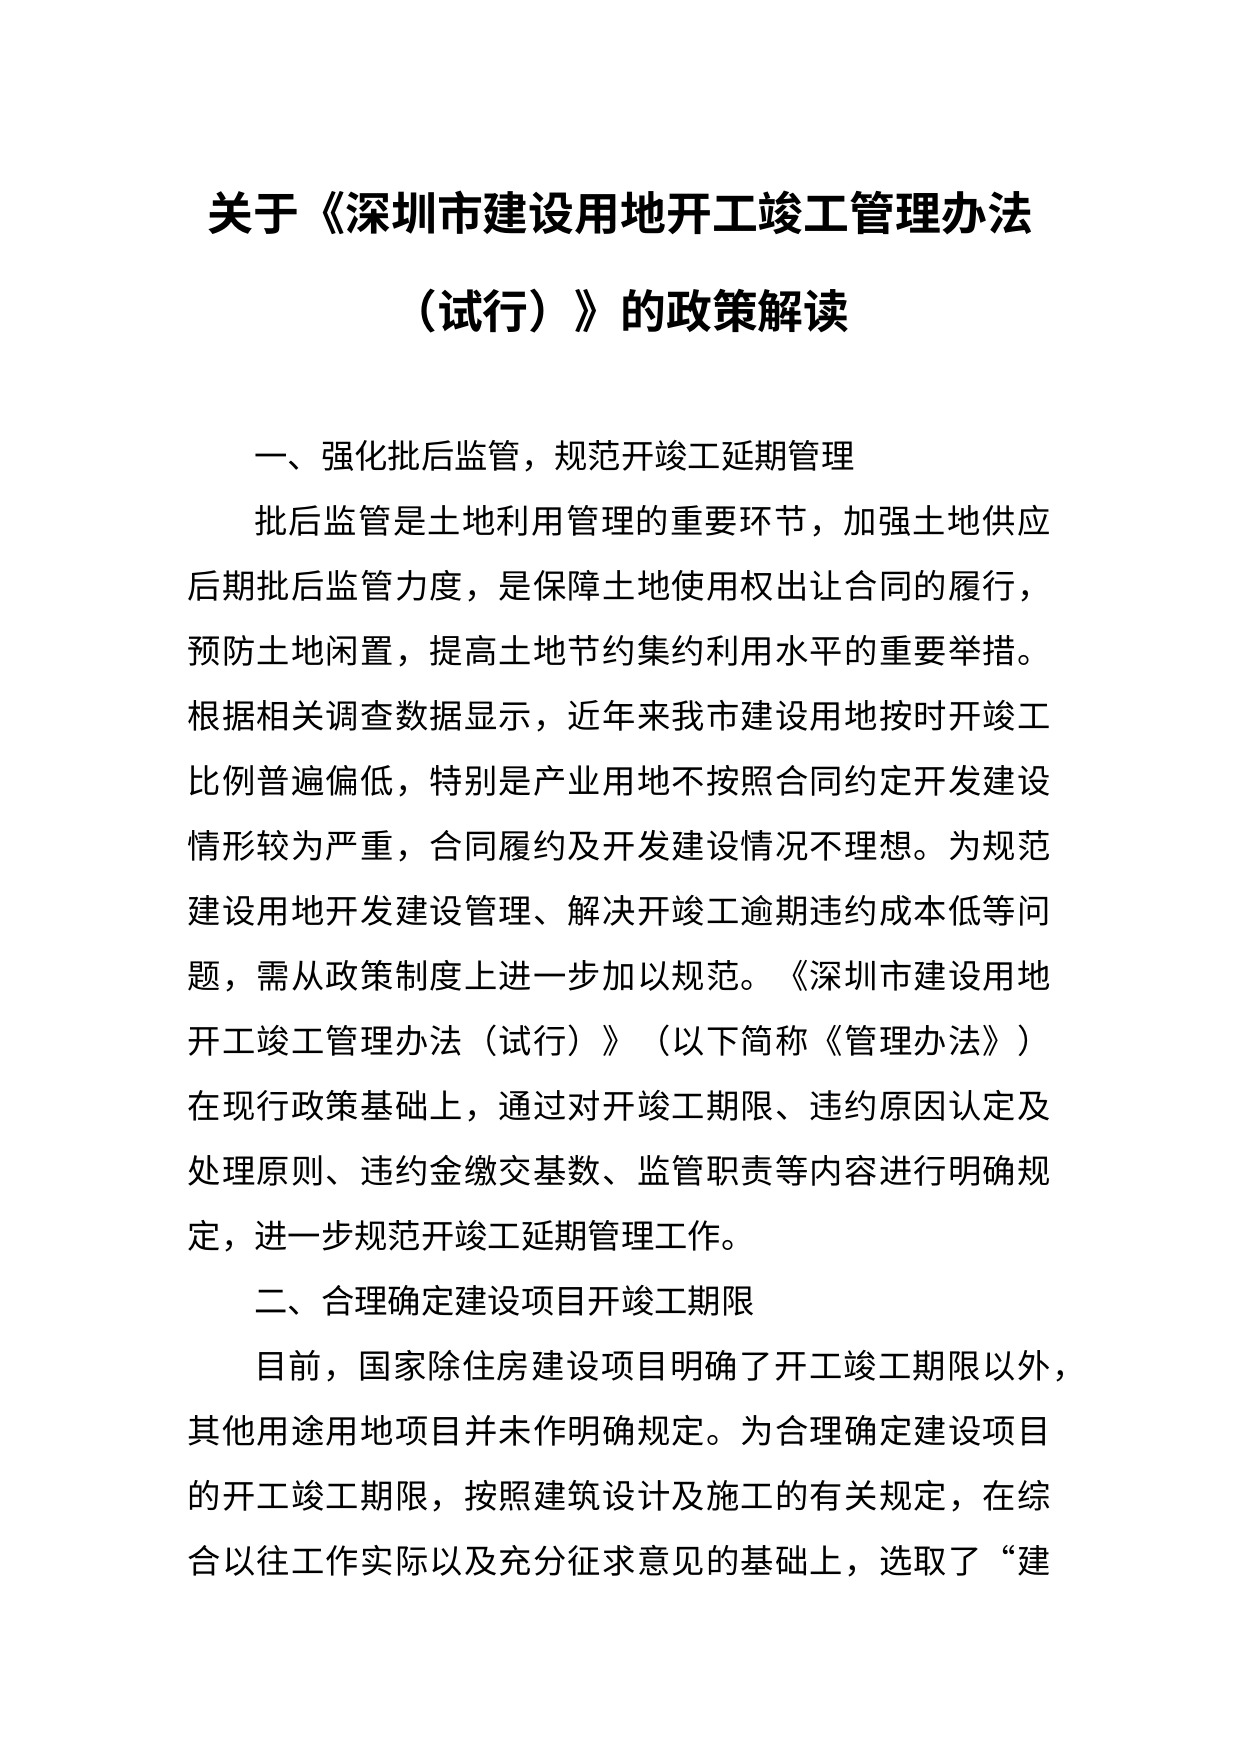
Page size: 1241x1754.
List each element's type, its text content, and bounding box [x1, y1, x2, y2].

text 二、合理确定建设项目开竣工期限 [187, 1267, 1053, 1332]
text 一、强化批后监管，规范开竣工延期管理 [187, 422, 1053, 487]
text 关于《深圳市建设用地开工竣工管理办法（试行）》的政策解读 [187, 162, 1053, 357]
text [187, 1332, 1053, 1592]
text 批后监管是土地利用管理的重要环节，加强土地供应后期批后监管力度，是保障土地使用权出让合同的履行，预防土地闲置，提高土地节约集约利用水平的重要举措。根据相关调查数据显示，近年来我市建设用地按时开竣工比例普遍偏低，特别是产业用地不按照合同约定开发建设情形较为严重，合同履约及开发建设情况不理想。为规范建设用地开发建设管理、解决开竣工逾期违约成本低等问题，需从政策制度上进一步加以规范。《深圳市建设用地开工竣工管理办法（试行）》（以下简称《管理办法》）在现行政策基础上，通过对开竣工期限、违约原因认定及处理原则、违约金缴交基数、监管职责等内容进行明确规定，进一步规范开竣工延期管理工作。 [187, 487, 1053, 1267]
